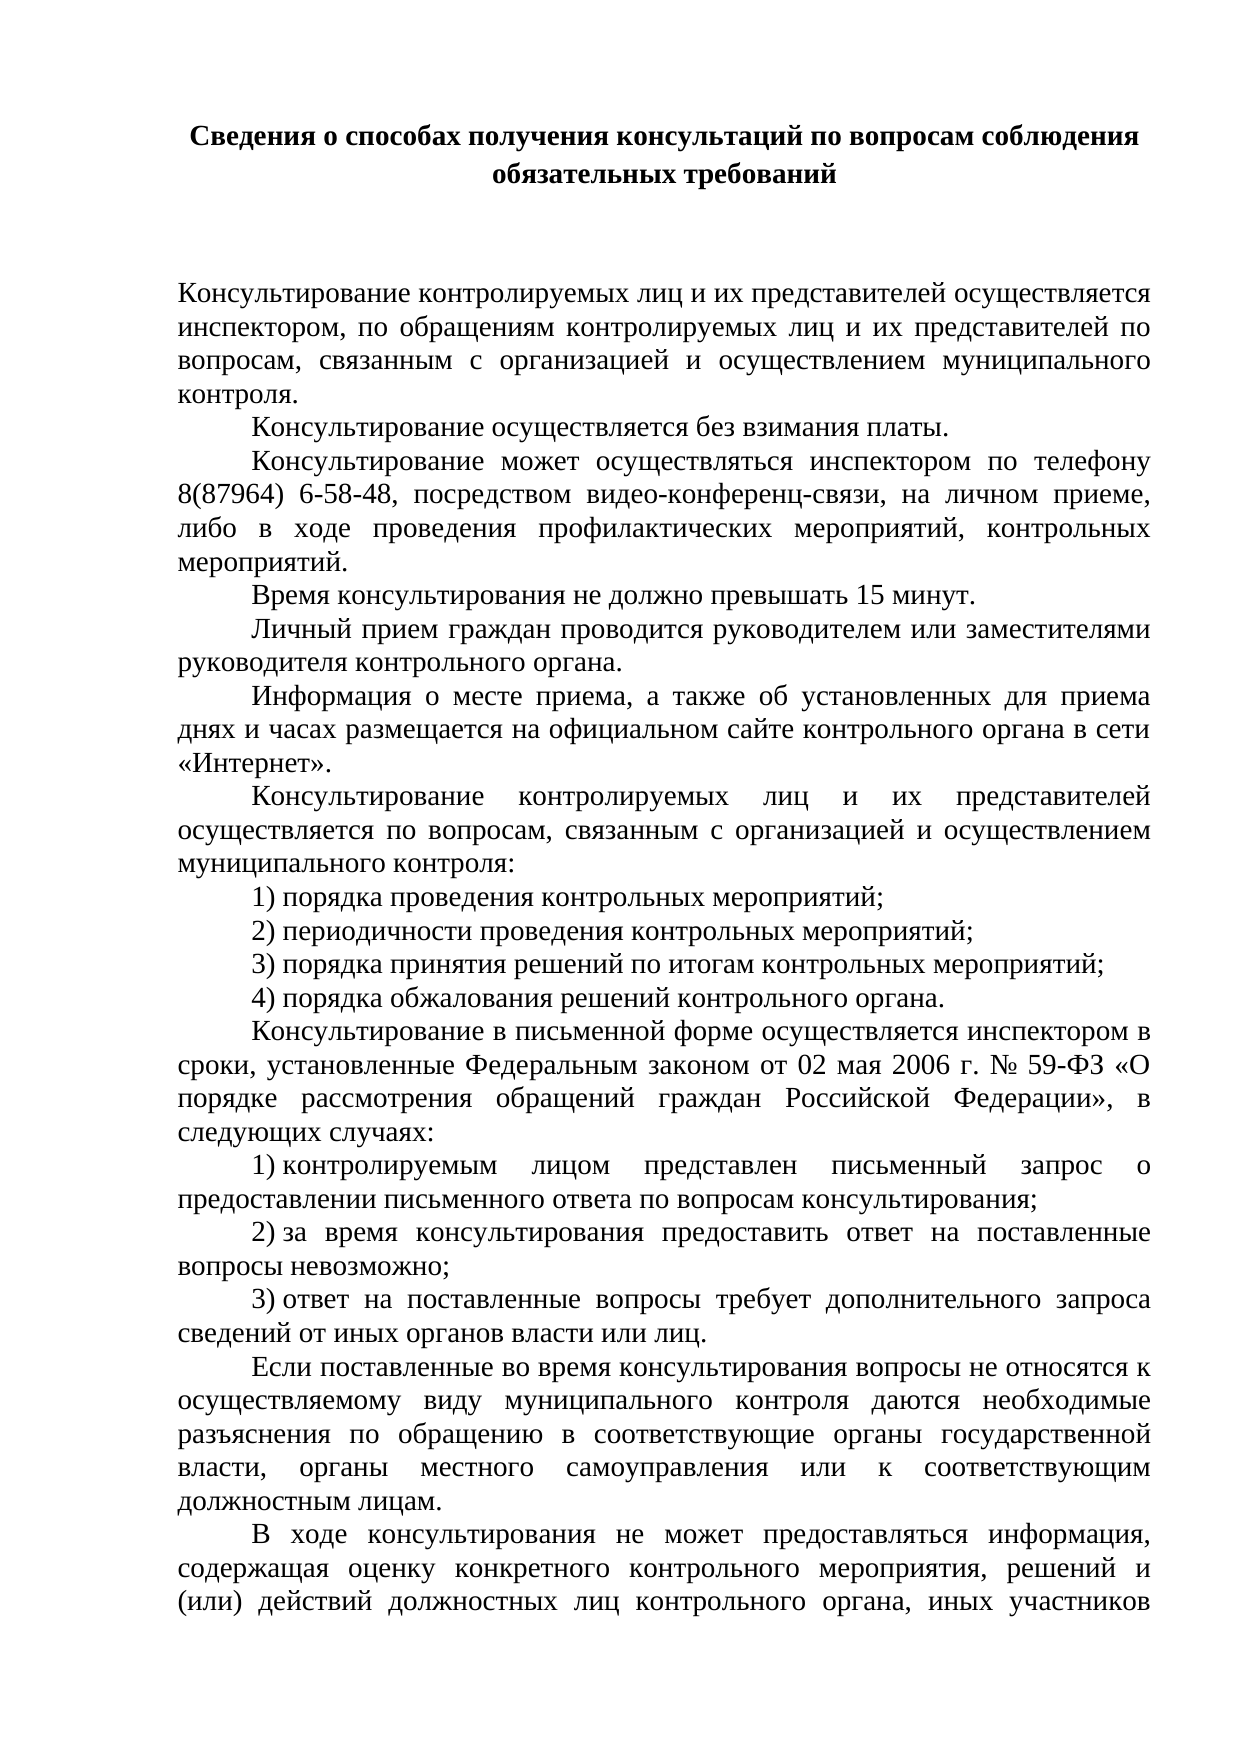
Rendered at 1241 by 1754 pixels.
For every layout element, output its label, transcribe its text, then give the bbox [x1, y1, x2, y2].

text Если поставленные во время консультирования вопросы не относятся к осуществляемому виду муниципального контроля даются необходимые разъяснения по обращению в соответствующие органы государственной власти, органы местного самоуправления или к соответствующим должностным лицам. [177, 1349, 1152, 1516]
text 1) порядка проведения контрольных мероприятий; [251, 879, 1152, 913]
text 2) за время консультирования предоставить ответ на поставленные вопросы невозможно; [177, 1214, 1152, 1282]
text 4) порядка обжалования решений контрольного органа. [251, 980, 1152, 1013]
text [177, 1516, 1152, 1617]
text Информация о месте приема, а также об установленных для приема днях и часах размещается на официальном сайте контрольного органа в сети «Интернет». [177, 678, 1152, 778]
text Сведения о способах получения консультаций по вопросам соблюдения обязательных требований [177, 118, 1152, 190]
text Время консультирования не должно превышать 15 минут. [177, 577, 1152, 611]
text 3) ответ на поставленные вопросы требует дополнительного запроса сведений от иных органов власти или лиц. [177, 1282, 1152, 1349]
text Консультирование контролируемых лиц и их представителей осуществляется по вопросам, связанным с организацией и осуществлением муниципального контроля: [177, 778, 1152, 879]
text 3) порядка принятия решений по итогам контрольных мероприятий; [251, 946, 1152, 980]
text 2) периодичности проведения контрольных мероприятий; [251, 913, 1152, 946]
text Личный прием граждан проводится руководителем или заместителями руководителя контрольного органа. [177, 611, 1152, 678]
text Консультирование в письменной форме осуществляется инспектором в сроки, установленные Федеральным законом от 02 мая 2006 г. № 59-ФЗ «О порядке рассмотрения обращений граждан Российской Федерации», в следующих случаях: [177, 1013, 1152, 1147]
text Консультирование осуществляется без взимания платы. [177, 409, 1152, 443]
text 1) контролируемым лицом представлен письменный запрос о предоставлении письменного ответа по вопросам консультирования; [177, 1147, 1152, 1214]
text Консультирование может осуществляться инспектором по телефону 8(87964) 6-58-48, посредством видео-конференц-связи, на личном приеме, либо в ходе проведения профилактических мероприятий, контрольных мероприятий. [177, 443, 1152, 577]
text Консультирование контролируемых лиц и их представителей осуществляется инспектором, по обращениям контролируемых лиц и их представителей по вопросам, связанным с организацией и осуществлением муниципального контроля. [177, 275, 1152, 409]
